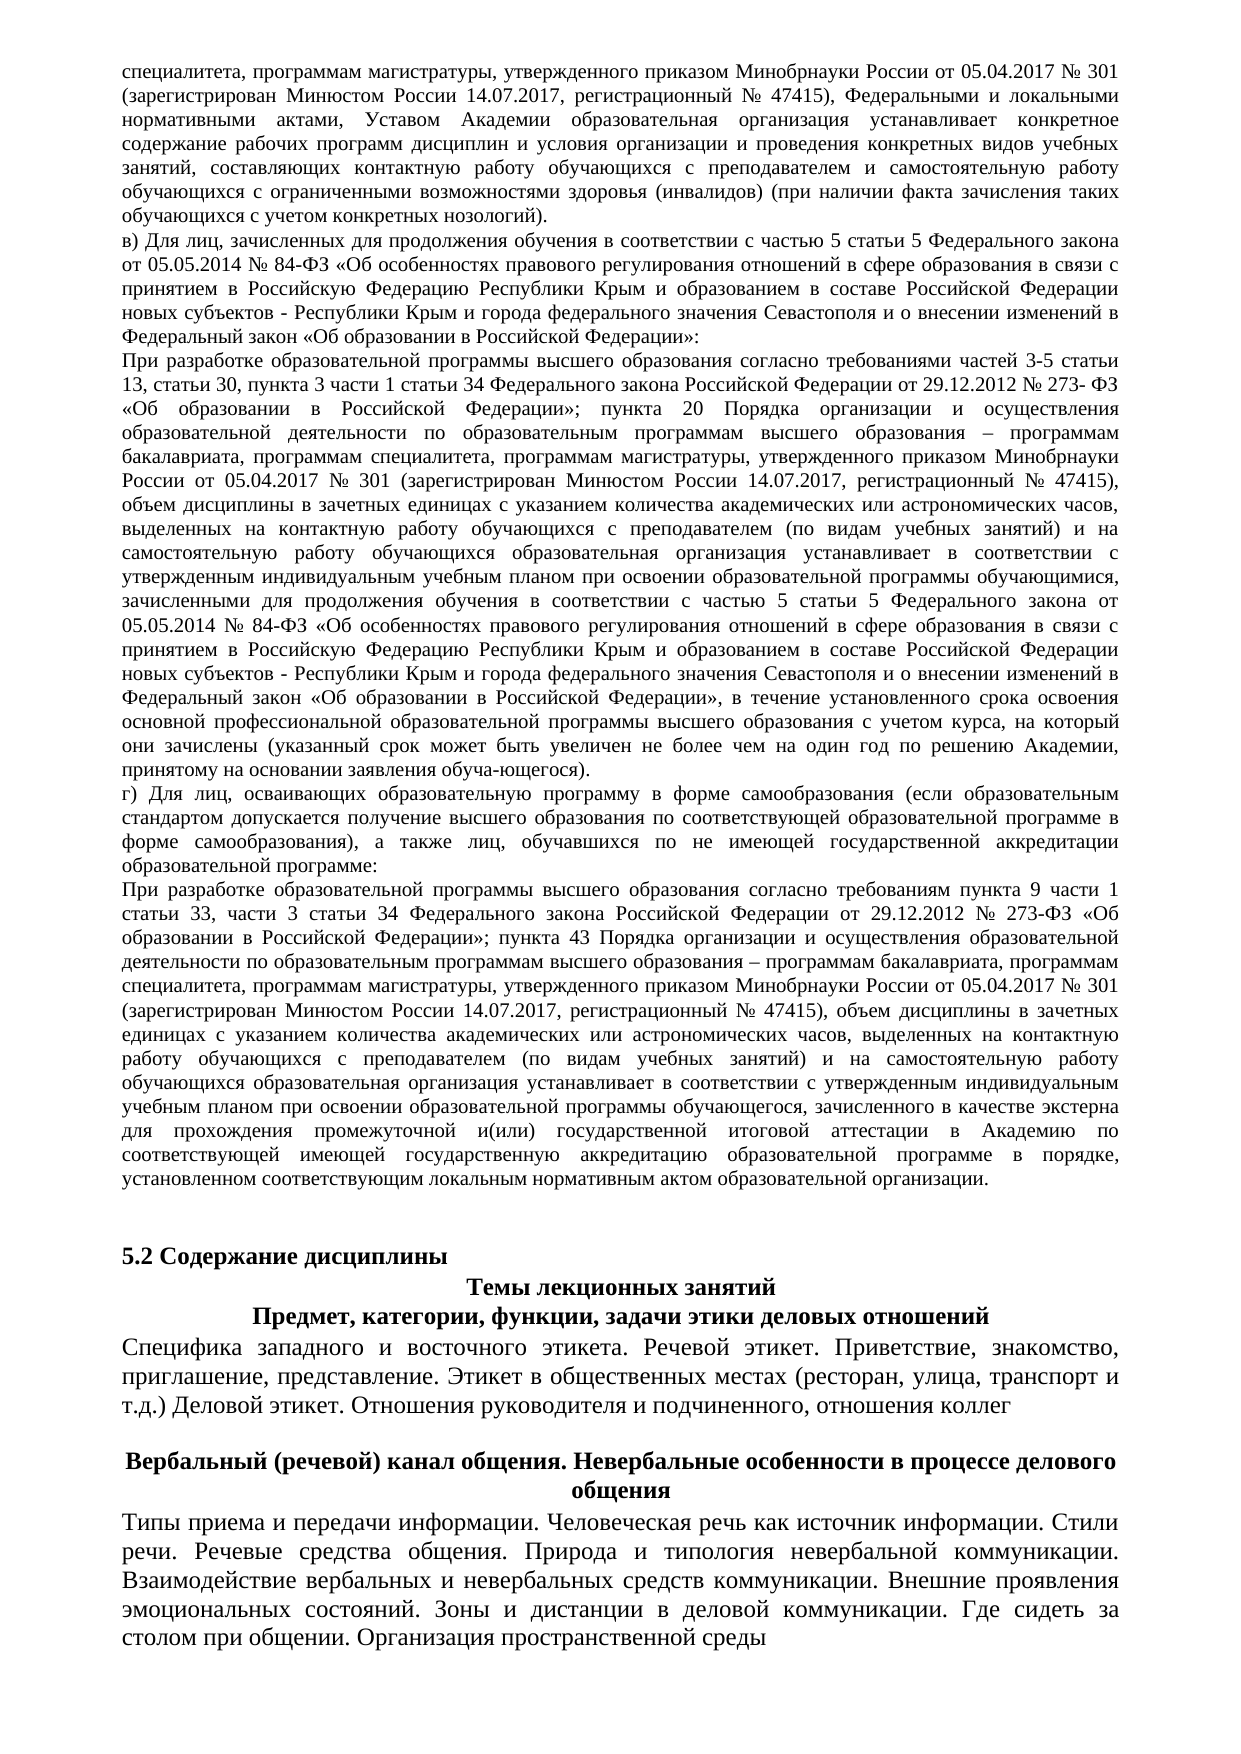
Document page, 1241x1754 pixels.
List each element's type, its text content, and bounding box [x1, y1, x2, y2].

table_cell Специфика западного и восточного этикета. Речевой этикет. Приветствие, знакомство, приглашение, представление. Этикет в общественных местах (ресторан, улица, транспорт и т.д.) Деловой этикет. Отношения руководителя и подчиненного, отношения коллег [118, 1332, 1124, 1446]
table_header специалитета, программам магистратуры, утвержденного приказом Минобрнауки России от 05.04.2017 № 301 (зарегистрирован Минюстом России 14.07.2017, регистрационный № 47415), Федеральными и локальными нормативными актами, Уставом Академии образовательная организация устанавливает конкретное содержание рабочих программ дисциплин и условия организации и проведения конкретных видов учебных занятий, составляющих контактную работу обучающихся с преподавателем и самостоятельную работу обучающихся с ограниченными возможностями здоровья (инвалидов) (при наличии факта зачисления таких обучающихся с учетом конкретных нозологий). в) Для лиц, зачисленных для продолжения обучения в соответствии с частью 5 статьи 5 Федерального закона от 05.05.2014 № 84-ФЗ «Об особенностях правового регулирования отношений в сфере образования в связи с принятием в Российскую Федерацию Республики Крым и образованием в составе Российской Федерации новых субъектов - Республики Крым и города федерального значения Севастополя и о внесении изменений в Федеральный закон «Об образовании в Российской Федерации»: При разработке образовательной программы высшего образования согласно требованиями частей 3-5 статьи 13, статьи 30, пункта 3 части 1 статьи 34 Федерального закона Российской Федерации от 29.12.2012 № 273- ФЗ «Об образовании в Российской Федерации»; пункта 20 Порядка организации и осуществления образовательной деятельности по образовательным программам высшего образования – программам бакалавриата, программам специалитета, программам магистратуры, утвержденного приказом Минобрнауки России от 05.04.2017 № 301 (зарегистрирован Минюстом России 14.07.2017, регистрационный № 47415), объем дисциплины в зачетных единицах с указанием количества академических или астрономических часов, выделенных на контактную работу обучающихся с преподавателем (по видам учебных занятий) и на самостоятельную работу обучающихся образовательная организация устанавливает в соответствии с утвержденным индивидуальным учебным планом при освоении образовательной программы обучающимися, зачисленными для продолжения обучения в соответствии с частью 5 статьи 5 Федерального закона от 05.05.2014 № 84-ФЗ «Об особенностях правового регулирования отношений в сфере образования в связи с принятием в Российскую Федерацию Республики Крым и образованием в составе Российской Федерации новых субъектов - Республики Крым и города федерального значения Севастополя и о внесении изменений в Федеральный закон «Об образовании в Российской Федерации», в течение установленного срока освоения основной профессиональной образовательной программы высшего образования с учетом курса, на который они зачислены (указанный срок может быть увеличен не более чем на один год по решению Академии, принятому на основании заявления обуча-ющегося). г) Для лиц, осваивающих образовательную программу в форме самообразования (если образовательным стандартом допускается получение высшего образования по соответствующей образовательной программе в форме самообразования), а также лиц, обучавшихся по не имеющей государственной аккредитации образовательной программе: При разработке образовательной программы высшего образования согласно требованиям пункта 9 части 1 статьи 33, части 3 статьи 34 Федерального закона Российской Федерации от 29.12.2012 № 273-ФЗ «Об образовании в Российской Федерации»; пункта 43 Порядка организации и осуществления образовательной деятельности по образовательным программам высшего образования – программам бакалавриата, программам специалитета, программам магистратуры, утвержденного приказом Минобрнауки России от 05.04.2017 № 301 (зарегистрирован Минюстом России 14.07.2017, регистрационный № 47415), объем дисциплины в зачетных единицах с указанием количества академических или астрономических часов, выделенных на контактную работу обучающихся с преподавателем (по видам учебных занятий) и на самостоятельную работу обучающихся образовательная организация устанавливает в соответствии с утвержденным индивидуальным учебным планом при освоении образовательной программы обучающегося, зачисленного в качестве экстерна для прохождения промежуточной и(или) государственной итоговой аттестации в Академию по соответствующей имеющей государственную аккредитацию образовательной программе в порядке, установленном соответствующим локальным нормативным актом образовательной организации. [118, 59, 1124, 1211]
table_cell Темы лекционных занятий [118, 1272, 1124, 1301]
table_cell Типы приема и передачи информации. Человеческая речь как источник информации. Стили речи. Речевые средства общения. Природа и типология невербальной коммуникации. Взаимодействие вербальных и невербальных средств коммуникации. Внешние проявления эмоциональных состояний. Зоны и дистанции в деловой коммуникации. Где сидеть за столом при общении. Организация пространственной среды [118, 1508, 1124, 1662]
table_cell 5.2 Содержание дисциплины [118, 1211, 1124, 1272]
table_cell Вербальный (речевой) канал общения. Невербальные особенности в процессе делового общения [118, 1446, 1124, 1507]
table_cell Предмет, категории, функции, задачи этики деловых отношений [118, 1301, 1124, 1332]
